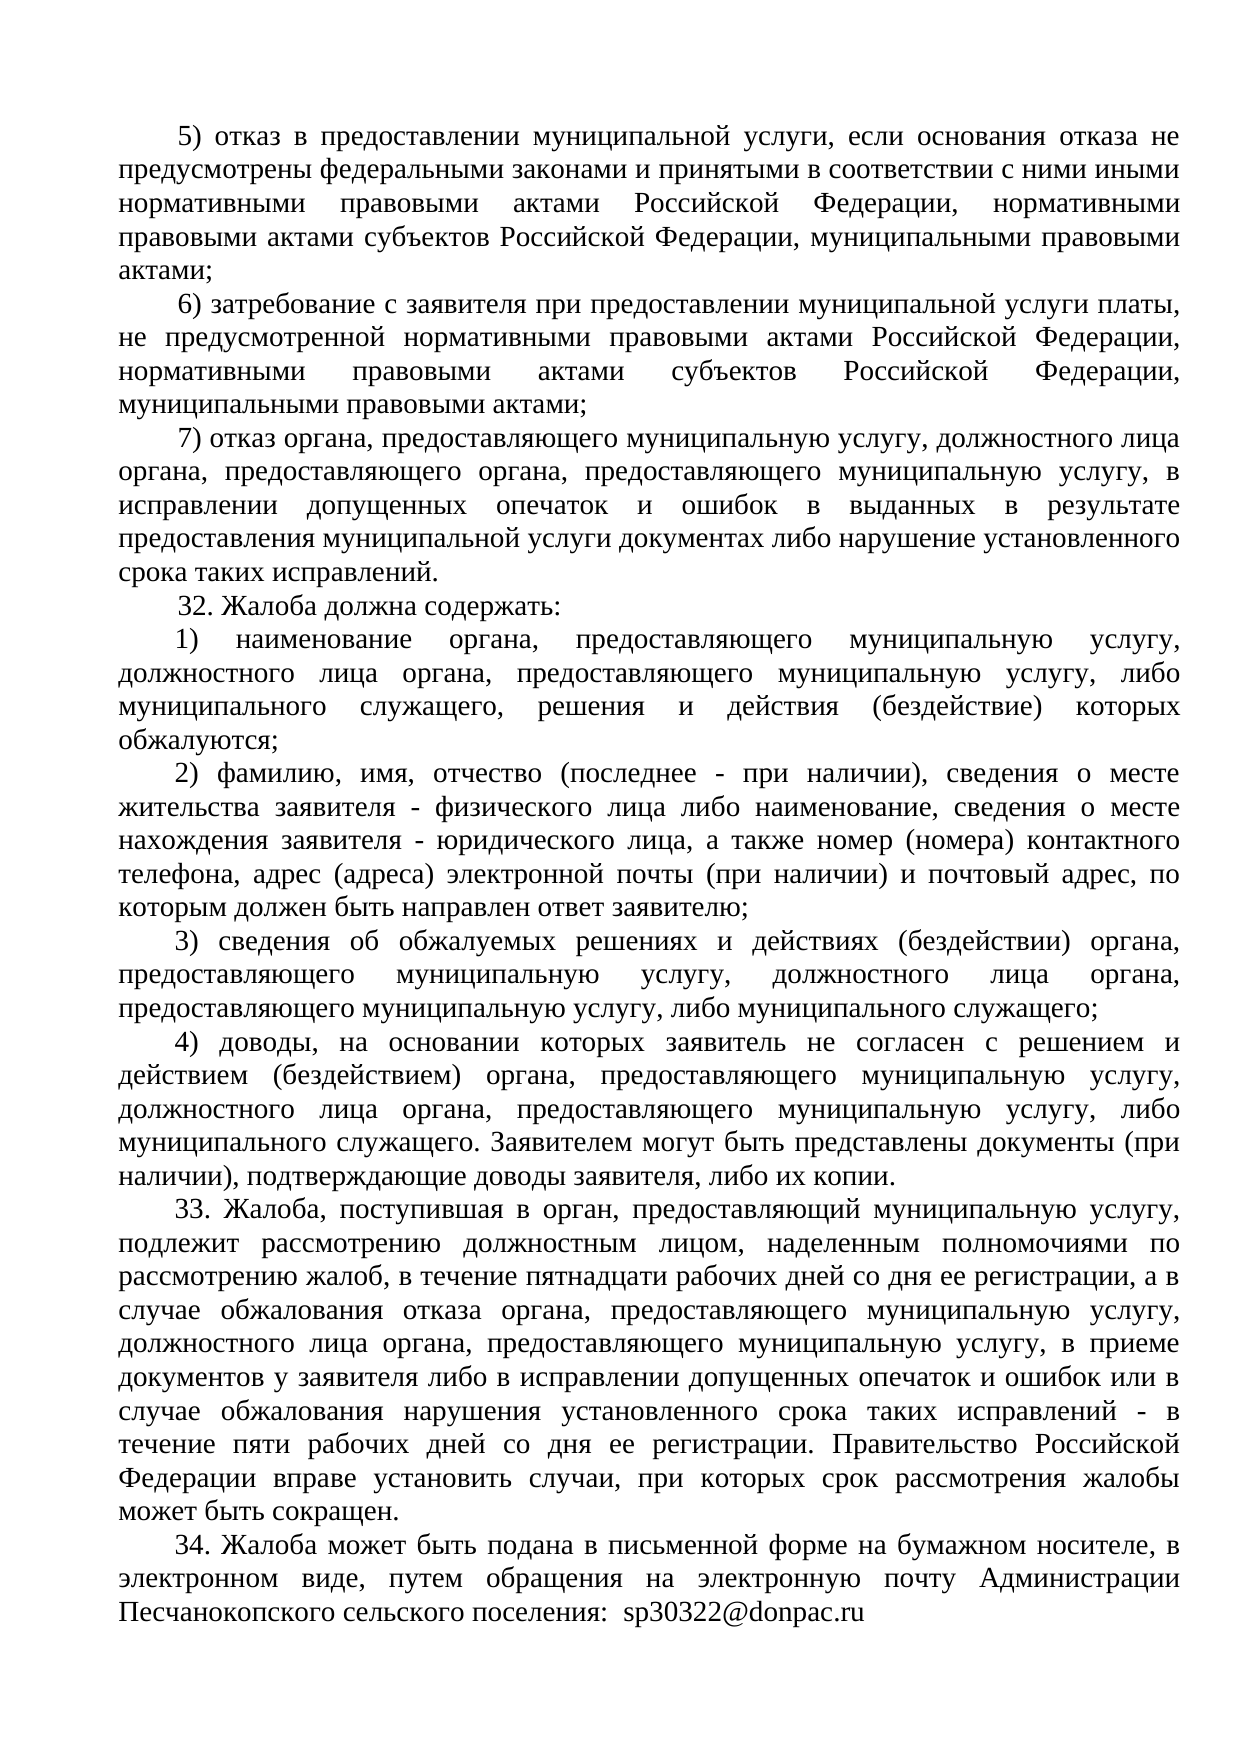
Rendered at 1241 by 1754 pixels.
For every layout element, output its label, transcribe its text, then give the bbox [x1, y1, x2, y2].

text 6) затребование с заявителя при предоставлении муниципальной услуги платы, не предусмотренной нормативными правовыми актами Российской Федерации, нормативными правовыми актами субъектов Российской Федерации, муниципальными правовыми актами; [118, 286, 1181, 420]
text 4) доводы, на основании которых заявитель не согласен с решением и действием (бездействием) органа, предоставляющего муниципальную услугу, должностного лица органа, предоставляющего муниципальную услугу, либо муниципального служащего. Заявителем могут быть представлены документы (при наличии), подтверждающие доводы заявителя, либо их копии. [118, 1024, 1181, 1191]
text 3) сведения об обжалуемых решениях и действиях (бездействии) органа, предоставляющего муниципальную услугу, должностного лица органа, предоставляющего муниципальную услугу, либо муниципального служащего; [118, 923, 1181, 1024]
text 2) фамилию, имя, отчество (последнее - при наличии), сведения о месте жительства заявителя - физического лица либо наименование, сведения о месте нахождения заявителя - юридического лица, а также номер (номера) контактного телефона, адрес (адреса) электронной почты (при наличии) и почтовый адрес, по которым должен быть направлен ответ заявителю; [118, 755, 1181, 923]
text 33. Жалоба, поступившая в орган, предоставляющий муниципальную услугу, подлежит рассмотрению должностным лицом, наделенным полномочиями по рассмотрению жалоб, в течение пятнадцати рабочих дней со дня ее регистрации, а в случае обжалования отказа органа, предоставляющего муниципальную услугу, должностного лица органа, предоставляющего муниципальную услугу, в приеме документов у заявителя либо в исправлении допущенных опечаток и ошибок или в случае обжалования нарушения установленного срока таких исправлений - в течение пяти рабочих дней со дня ее регистрации. Правительство Российской Федерации вправе установить случаи, при которых срок рассмотрения жалобы может быть сокращен. [118, 1191, 1181, 1527]
text 1) наименование органа, предоставляющего муниципальную услугу, должностного лица органа, предоставляющего муниципальную услугу, либо муниципального служащего, решения и действия (бездействие) которых обжалуются; [118, 621, 1181, 755]
text 34. Жалоба может быть подана в письменной форме на бумажном носителе, в электронном виде, путем обращения на электронную почту Администрации Песчанокопского сельского поселения: sp30322@donpac.ru [118, 1527, 1181, 1627]
text 7) отказ органа, предоставляющего муниципальную услугу, должностного лица органа, предоставляющего органа, предоставляющего муниципальную услугу, в исправлении допущенных опечаток и ошибок в выданных в результате предоставления муниципальной услуги документах либо нарушение установленного срока таких исправлений. [118, 420, 1181, 588]
text 32. Жалоба должна содержать: [118, 588, 1181, 621]
text 5) отказ в предоставлении муниципальной услуги, если основания отказа не предусмотрены федеральными законами и принятыми в соответствии с ними иными нормативными правовыми актами Российской Федерации, нормативными правовыми актами субъектов Российской Федерации, муниципальными правовыми актами; [118, 118, 1181, 286]
